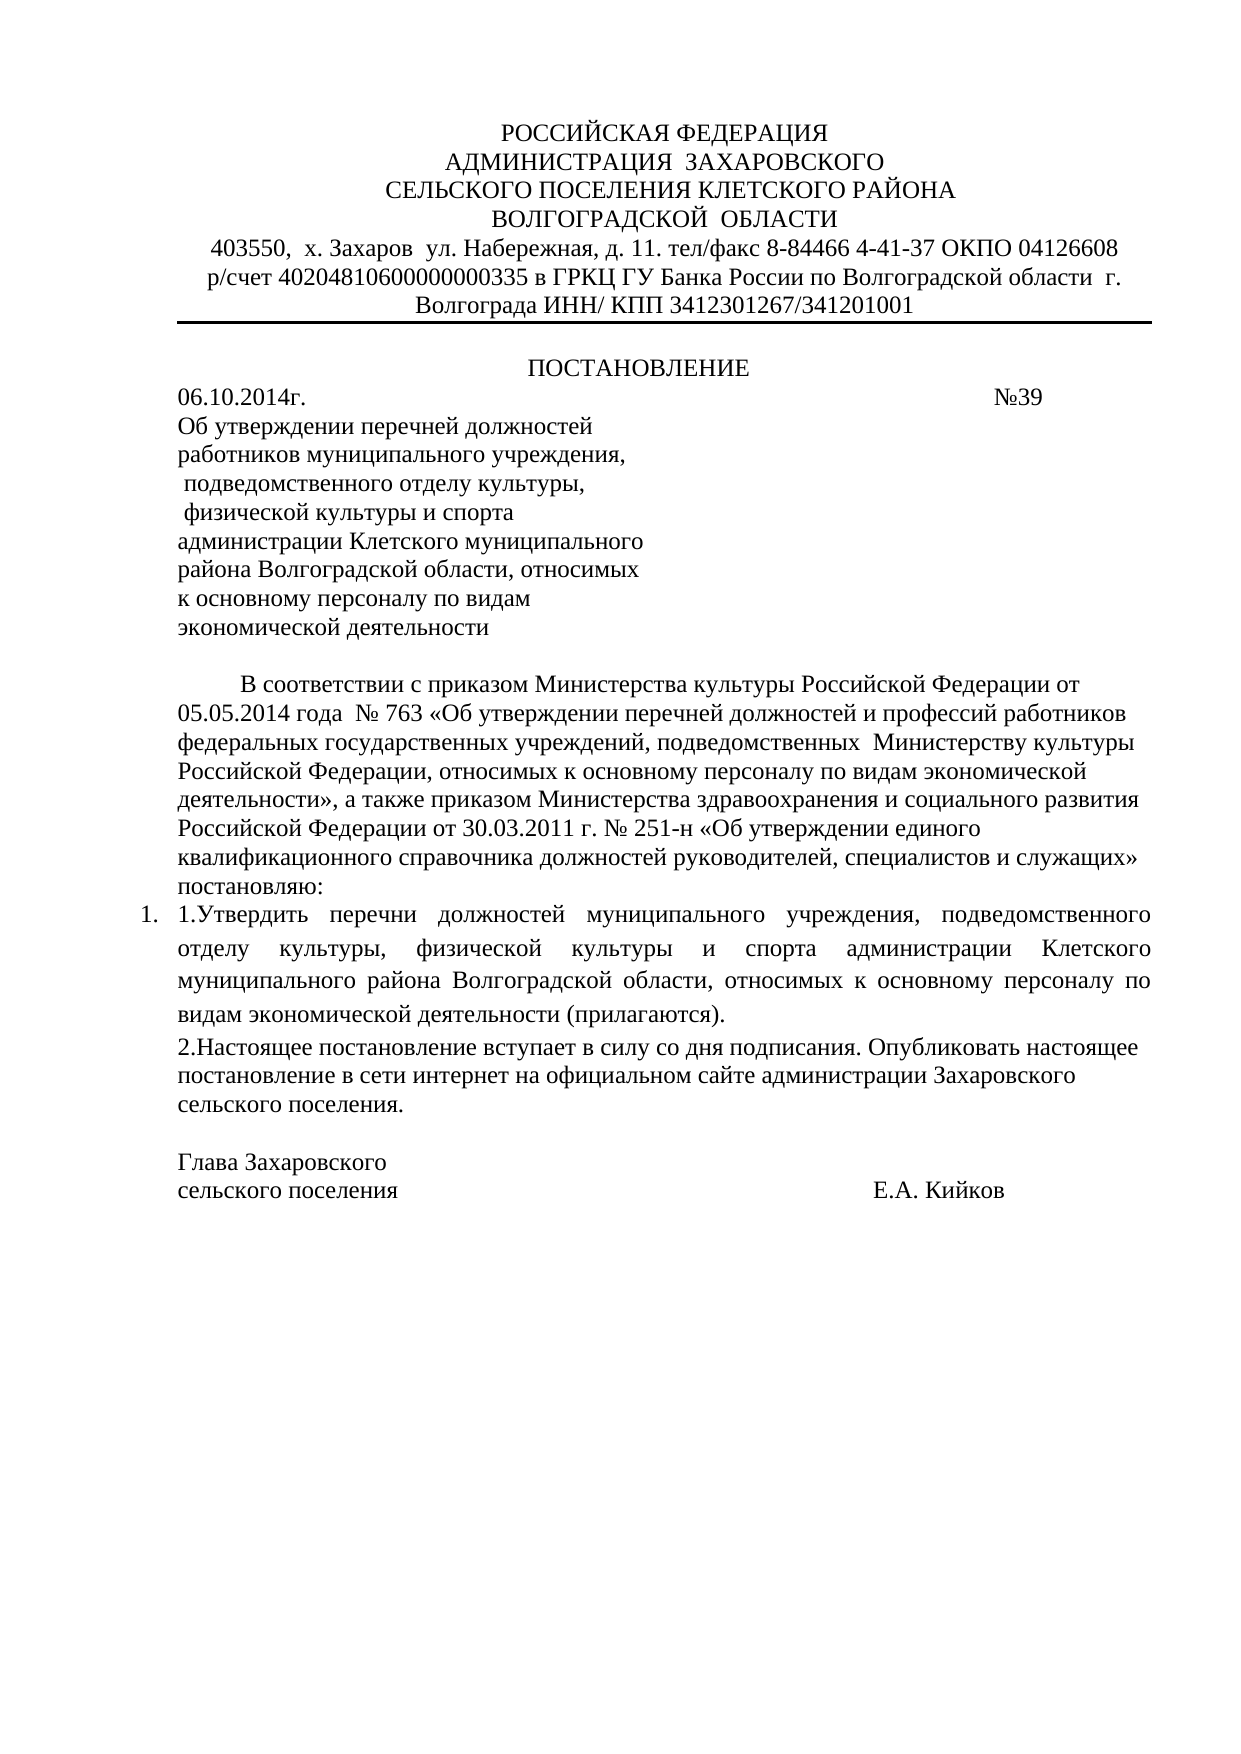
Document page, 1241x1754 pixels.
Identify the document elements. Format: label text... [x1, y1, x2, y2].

text работников муниципального учреждения, [177, 439, 1152, 468]
subtitle АДМИНИСТРАЦИЯ ЗАХАРОВСКОГО [177, 147, 1152, 176]
text района Волгоградской области, относимых [177, 554, 1152, 583]
text подведомственного отделу культуры, [177, 468, 1152, 497]
text р/счет 40204810600000000335 в ГРКЦ ГУ Банка России по Волгоградской области г. Волгограда ИНН/ КПП 3412301267/341201001 [177, 262, 1152, 321]
text экономической деятельности [177, 612, 1152, 641]
text 2.Настоящее постановление вступает в силу со дня подписания. Опубликовать настоящее постановление в сети интернет на официальном сайте администрации Захаровского сельского поселения. [177, 1032, 1152, 1118]
text ПОСТАНОВЛЕНИЕ [177, 353, 1152, 382]
text администрации Клетского муниципального [177, 526, 1152, 554]
text Об утверждении перечней должностей [177, 411, 1152, 439]
text В соответствии с приказом Министерства культуры Российской Федерации от 05.05.2014 года № 763 «Об утверждении перечней должностей и профессий работников федеральных государственных учреждений, подведомственных Министерству культуры Российской Федерации, относимых к основному персоналу по видам экономической деятельности», а также приказом Министерства здравоохранения и социального развития Российской Федерации от 30.03.2011 г. № 251-н «Об утверждении единого квалификационного справочника должностей руководителей, специалистов и служащих» постановляю: [177, 669, 1152, 899]
subtitle СЕЛЬСКОГО ПОСЕЛЕНИЯ КЛЕТСКОГО РАЙОНА [177, 176, 1152, 204]
text сельского поселения Е.А. Кийков [177, 1175, 1152, 1204]
text Глава Захаровского [177, 1147, 1152, 1175]
text к основному персоналу по видам [177, 583, 1152, 612]
list 1.Утвердить перечни должностей муниципального учреждения, подведомственного отделу культуры, физической культуры и спорта администрации Клетского муниципального района Волгоградской области, относимых к основному персоналу по видам экономической деятельности (прилагаются). [140, 899, 1152, 1027]
text 403550, х. Захаров ул. Набережная, д. 11. тел/факс 8-84466 4-41-37 ОКПО 04126608 [177, 233, 1152, 262]
subtitle ВОЛГОГРАДСКОЙ ОБЛАСТИ [177, 204, 1152, 233]
text 06.10.2014г. №39 [177, 382, 1152, 411]
text РОССИЙСКАЯ ФЕДЕРАЦИЯ [177, 118, 1152, 147]
text физической культуры и спорта [177, 497, 1152, 526]
